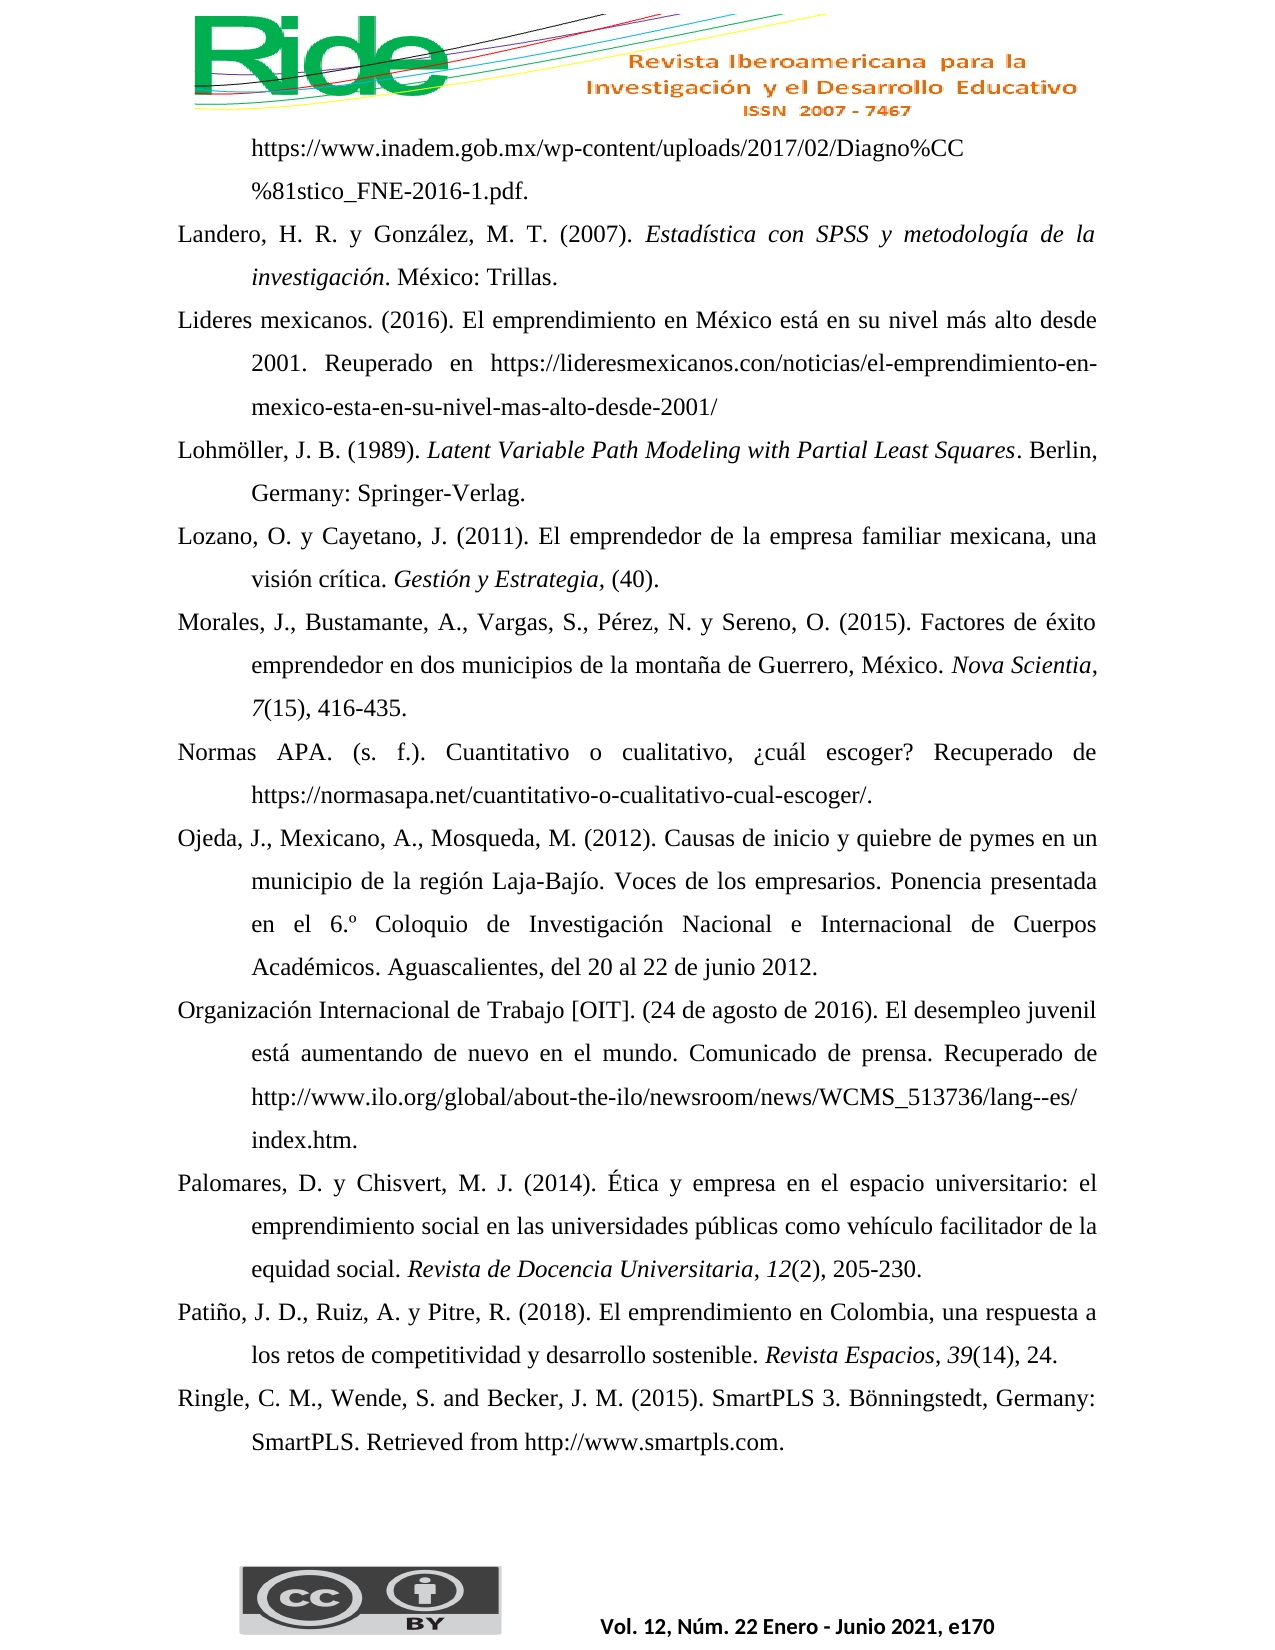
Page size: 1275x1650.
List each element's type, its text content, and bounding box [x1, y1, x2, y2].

text Ojeda, J., Mexicano, A., Mosqueda, M. (2012). Causas de inicio y quiebre de pymes en un municipio de la región Laja-Bajío. Voces de los empresarios. Ponencia presentada en el 6.º Coloquio de Investigación Nacional e Internacional de Cuerpos Académicos. Aguascalientes, del 20 al 22 de junio 2012. [177, 823, 1098, 981]
text Landero, H. R. y González, M. T. (2007). Estadística con SPSS y metodología de la investigación. México: Trillas. [177, 219, 1098, 291]
text Patiño, J. D., Ruiz, A. y Pitre, R. (2018). El emprendimiento en Colombia, una respuesta a los retos de competitividad y desarrollo sostenible. Revista Espacios, 39(14), 24. [177, 1297, 1098, 1369]
picture [194, 14, 1081, 119]
subtitle Normas APA. (s. f.). Cuantitativo o cualitativo, ¿cuál escoger? Recuperado de https://normasapa.net/cuantitativo-o-cualitativo-cual-escoger/. [177, 737, 1098, 808]
text Lideres mexicanos. (2016). El emprendimiento en México está en su nivel más alto desde 2001. Reuperado en https://lideresmexicanos.con/noticias/el-emprendimiento-en-mexico-esta-en-su-nivel-mas-alto-desde-2001/ [177, 305, 1098, 420]
text Palomares, D. y Chisvert, M. J. (2014). Ética y empresa en el espacio universitario: el emprendimiento social en las universidades públicas como vehículo facilitador de la equidad social. Revista de Docencia Universitaria, 12(2), 205-230. [177, 1168, 1098, 1283]
text Ringle, C. M., Wende, S. and Becker, J. M. (2015). SmartPLS 3. Bönningstedt, Germany: SmartPLS. Retrieved from http://www.smartpls.com. [177, 1383, 1098, 1455]
text Organización Internacional de Trabajo [OIT]. (24 de agosto de 2016). El desempleo juvenil está aumentando de nuevo en el mundo. Comunicado de prensa. Recuperado de http://www.ilo.org/global/about-the-ilo/newsroom/news/WCMS_513736/lang--es/index.htm. [177, 995, 1098, 1153]
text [177, 133, 1098, 205]
text Lozano, O. y Cayetano, J. (2011). El emprendedor de la empresa familiar mexicana, una visión crítica. Gestión y Estrategia, (40). [177, 521, 1098, 593]
text Lohmöller, J. B. (1989). Latent Variable Path Modeling with Partial Least Squares. Berlin, Germany: Springer-Verlag. [177, 435, 1098, 507]
text Morales, J., Bustamante, A., Vargas, S., Pérez, N. y Sereno, O. (2015). Factores de éxito emprendedor en dos municipios de la montaña de Guerrero, México. Nova Scientia, 7(15), 416-435. [177, 607, 1098, 722]
picture [239, 1566, 502, 1635]
